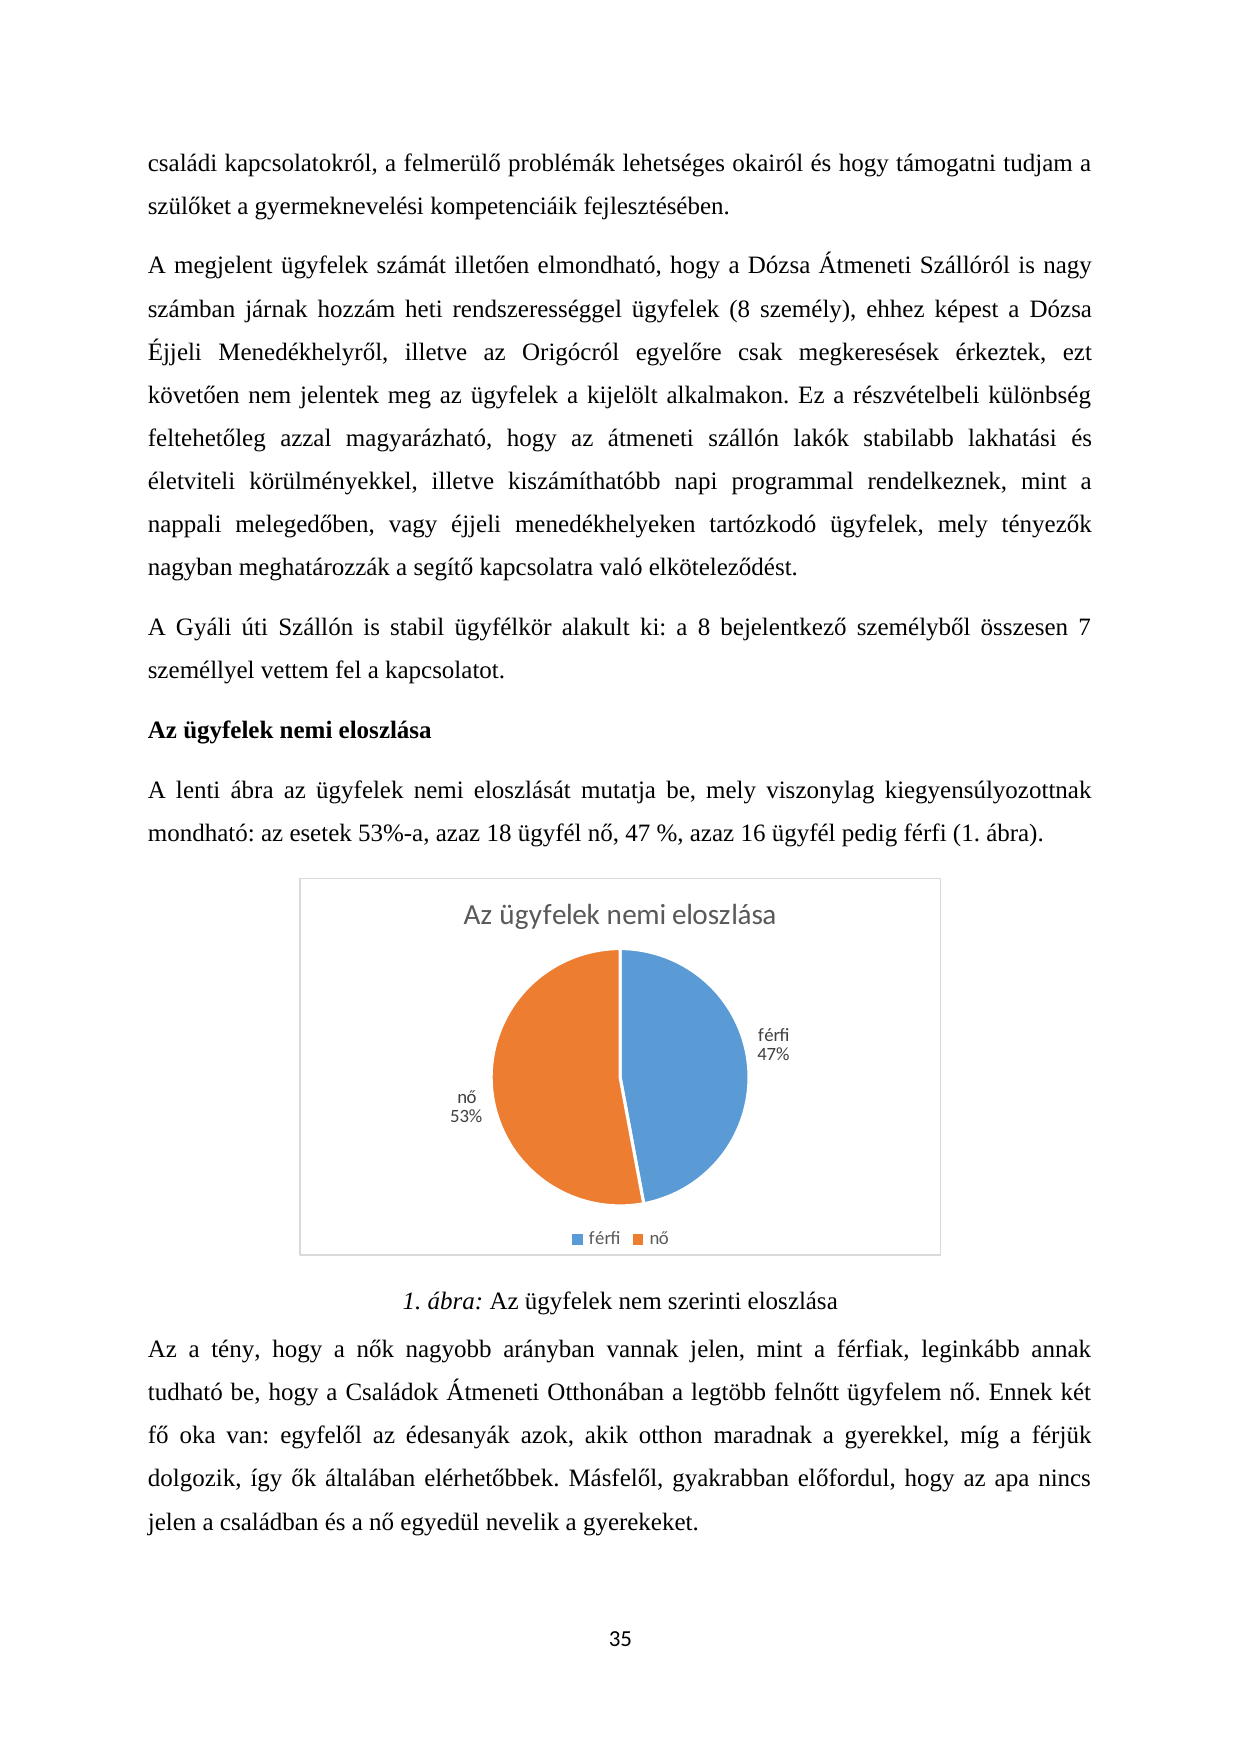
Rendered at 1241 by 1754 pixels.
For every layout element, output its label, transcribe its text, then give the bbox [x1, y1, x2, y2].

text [148, 148, 1093, 219]
text A Gyáli úti Szállón is stabil ügyfélkör alakult ki: a 8 bejelentkező személyből összesen 7 személlyel vettem fel a kapcsolatot. [148, 612, 1093, 684]
text A megjelent ügyfelek számát illetően elmondható, hogy a Dózsa Átmeneti Szállóról is nagy számban járnak hozzám heti rendszerességgel ügyfelek (8 személy), ehhez képest a Dózsa Éjjeli Menedékhelyről, illetve az Origócról egyelőre csak megkeresések érkeztek, ezt követően nem jelentek meg az ügyfelek a kijelölt alkalmakon. Ez a részvételbeli különbség feltehetőleg azzal magyarázható, hogy az átmeneti szállón lakók stabilabb lakhatási és életviteli körülményekkel, illetve kiszámíthatóbb napi programmal rendelkeznek, mint a nappali melegedőben, vagy éjjeli menedékhelyeken tartózkodó ügyfelek, mely tényezők nagyban meghatározzák a segítő kapcsolatra való elköteleződést. [148, 251, 1093, 581]
text Az a tény, hogy a nők nagyobb arányban vannak jelen, mint a férfiak, leginkább annak tudható be, hogy a Családok Átmeneti Otthonában a legtöbb felnőtt ügyfelem nő. Ennek két fő oka van: egyfelől az édesanyák azok, akik otthon maradnak a gyerekkel, míg a férjük dolgozik, így ők általában elérhetőbbek. Másfelől, gyakrabban előfordul, hogy az apa nincs jelen a családban és a nő egyedül nevelik a gyerekeket. [148, 1334, 1093, 1535]
text A lenti ábra az ügyfelek nemi eloszlását mutatja be, mely viszonylag kiegyensúlyozottnak mondható: az esetek 53%-a, azaz 18 ügyfél nő, 47 %, azaz 16 ügyfél pedig férfi (1. ábra). [148, 775, 1093, 847]
text Az ügyfelek nemi eloszlása [148, 715, 1093, 744]
text 1. ábra: Az ügyfelek nem szerinti eloszlása [148, 1286, 1093, 1315]
